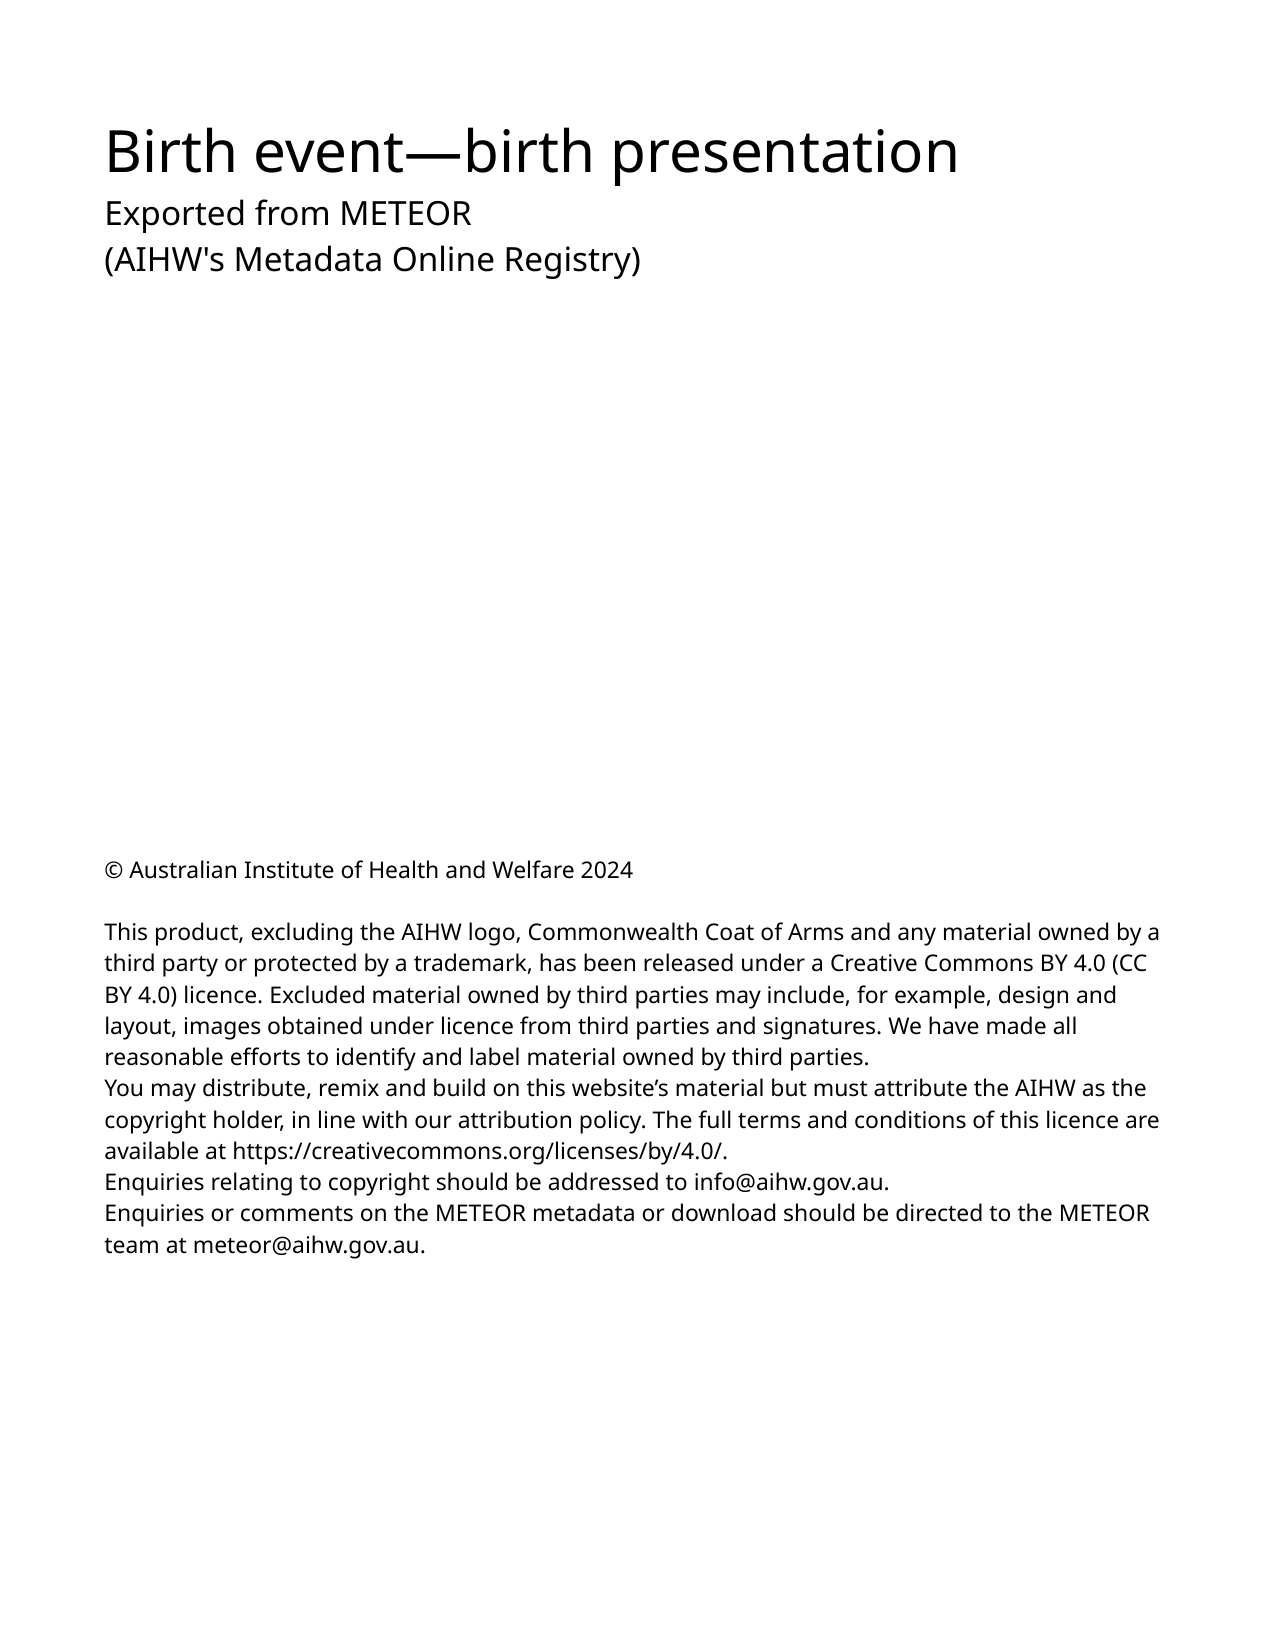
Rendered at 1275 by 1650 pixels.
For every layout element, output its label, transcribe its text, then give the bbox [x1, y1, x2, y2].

text Enquiries or comments on the METEOR metadata or download should be directed to the METEOR team at meteor@aihw.gov.au. [104, 1197, 1171, 1260]
title Birth event—birth presentation [104, 110, 1171, 190]
text Enquiries relating to copyright should be addressed to info@aihw.gov.au. [104, 1166, 1171, 1197]
text You may distribute, remix and build on this website’s material but must attribute the AIHW as the copyright holder, in line with our attribution policy. The full terms and conditions of this licence are available at https://creativecommons.org/licenses/by/4.0/. [104, 1072, 1171, 1166]
text © Australian Institute of Health and Welfare 2024 [104, 854, 1171, 885]
subtitle Exported from METEOR [104, 190, 1171, 235]
subtitle (AIHW's Metadata Online Registry) [104, 235, 1171, 281]
text This product, excluding the AIHW logo, Commonwealth Coat of Arms and any material owned by a third party or protected by a trademark, has been released under a Creative Commons BY 4.0 (CC BY 4.0) licence. Excluded material owned by third parties may include, for example, design and layout, images obtained under licence from third parties and signatures. We have made all reasonable efforts to identify and label material owned by third parties. [104, 916, 1171, 1072]
